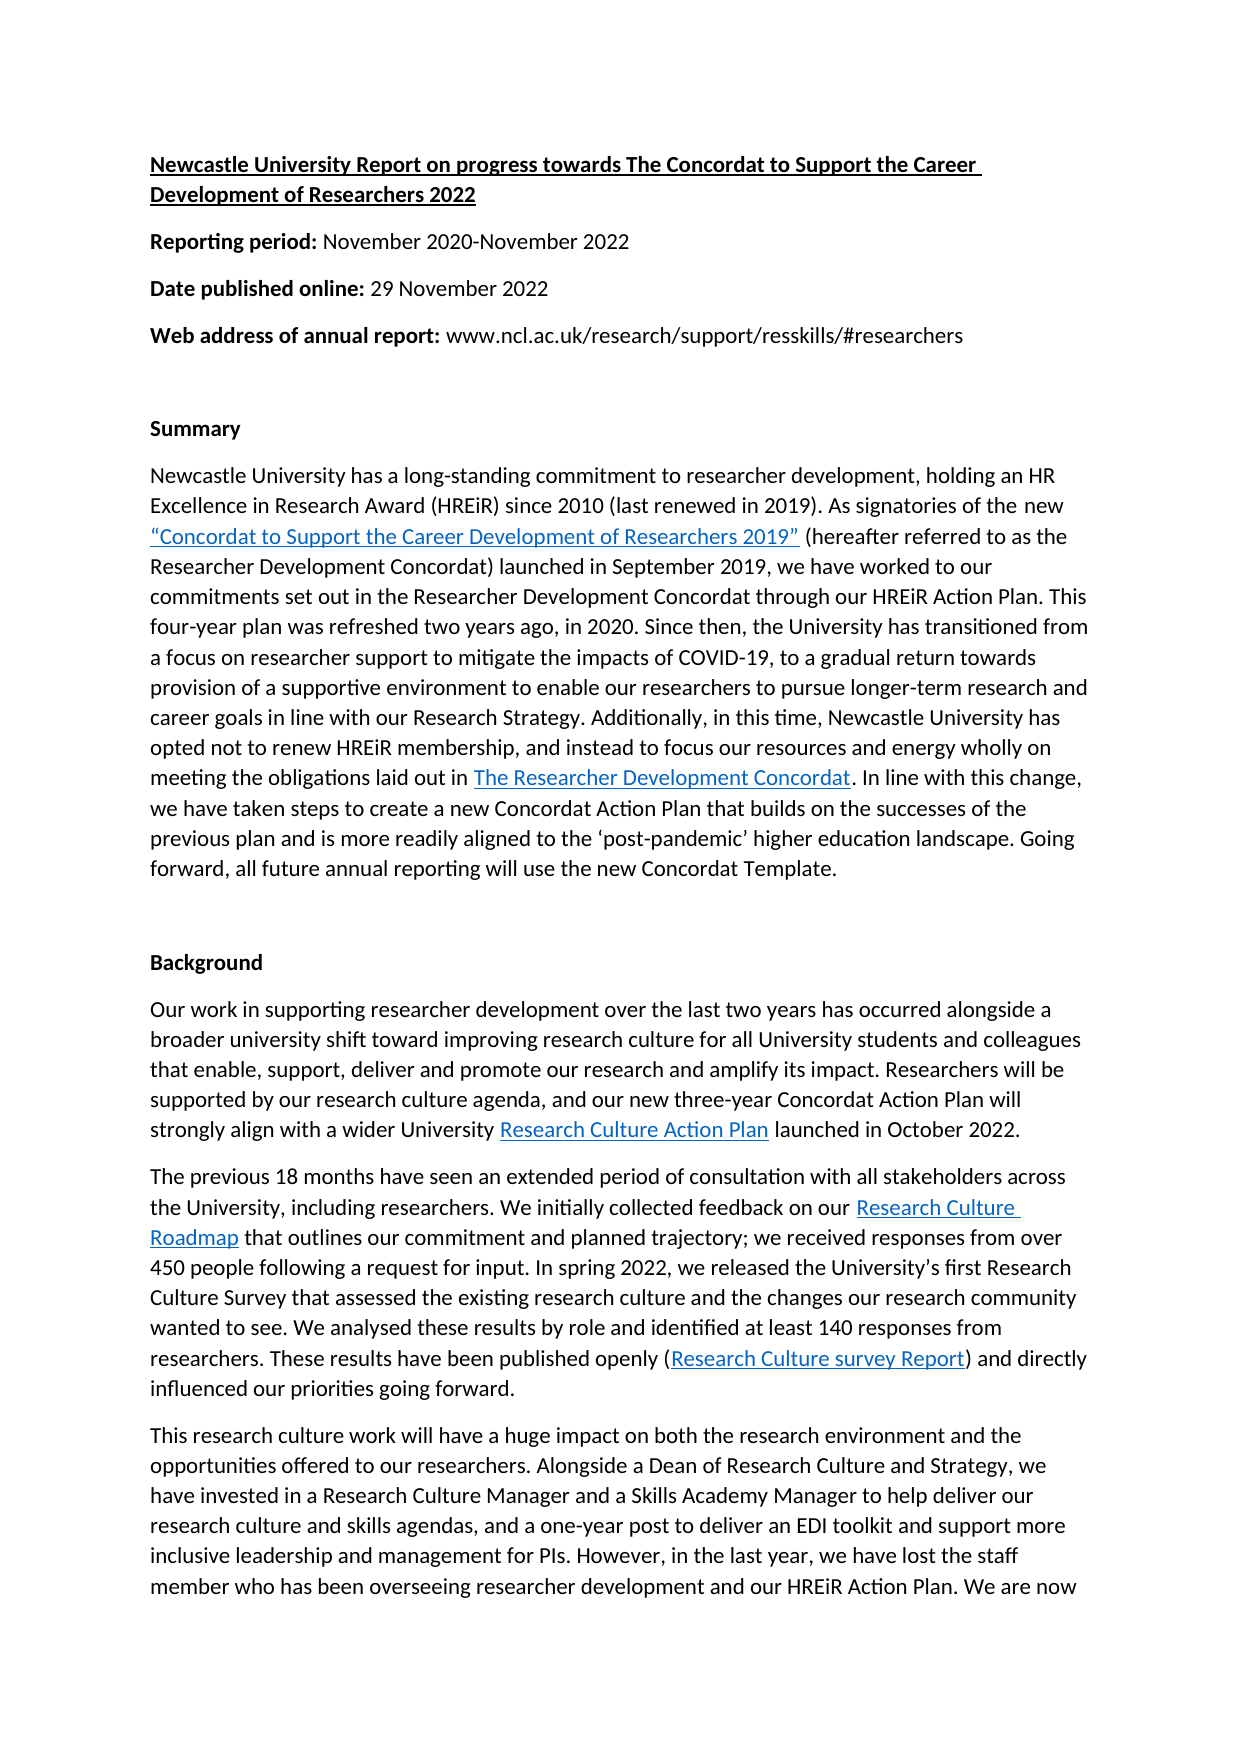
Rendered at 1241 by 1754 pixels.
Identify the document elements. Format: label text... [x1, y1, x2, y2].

text Reporting period: November 2020-November 2022 [150, 227, 1090, 255]
text Web address of annual report: www.ncl.ac.uk/research/support/resskills/#researchers [150, 321, 1090, 349]
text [150, 1421, 1090, 1600]
text Background [150, 948, 1090, 976]
text Newcastle University has a long-standing commitment to researcher development, holding an HR Excellence in Research Award (HREiR) since 2010 (last renewed in 2019). As signatories of the new “Concordat to Support the Career Development of Researchers 2019” (hereafter referred to as the Researcher Development Concordat) launched in September 2019, we have worked to our commitments set out in the Researcher Development Concordat through our HREiR Action Plan. This four-year plan was refreshed two years ago, in 2020. Since then, the University has transitioned from a focus on researcher support to mitigate the impacts of COVID-19, to a gradual return towards provision of a supportive environment to enable our researchers to pursue longer-term research and career goals in line with our Research Strategy. Additionally, in this time, Newcastle University has opted not to renew HREiR membership, and instead to focus our resources and energy wholly on meeting the obligations laid out in The Researcher Development Concordat. In line with this change, we have taken steps to create a new Concordat Action Plan that builds on the successes of the previous plan and is more readily aligned to the ‘post-pandemic’ higher education landscape. Going forward, all future annual reporting will use the new Concordat Template. [150, 461, 1090, 882]
text Summary [150, 414, 1090, 443]
text Our work in supporting researcher development over the last two years has occurred alongside a broader university shift toward improving research culture for all University students and colleagues that enable, support, deliver and promote our research and amplify its impact. Researchers will be supported by our research culture agenda, and our new three-year Concordat Action Plan will strongly align with a wider University Research Culture Action Plan launched in October 2022. [150, 995, 1090, 1144]
text The previous 18 months have seen an extended period of consultation with all stakeholders across the University, including researchers. We initially collected feedback on our Research Culture Roadmap that outlines our commitment and planned trajectory; we received responses from over 450 people following a request for input. In spring 2022, we released the University’s first Research Culture Survey that assessed the existing research culture and the changes our research community wanted to see. We analysed these results by role and identified at least 140 responses from researchers. These results have been published openly (Research Culture survey Report) and directly influenced our priorities going forward. [150, 1162, 1090, 1402]
text Date published online: 29 November 2022 [150, 274, 1090, 302]
text Newcastle University Report on progress towards The Concordat to Support the Career Development of Researchers 2022 [150, 150, 1090, 208]
